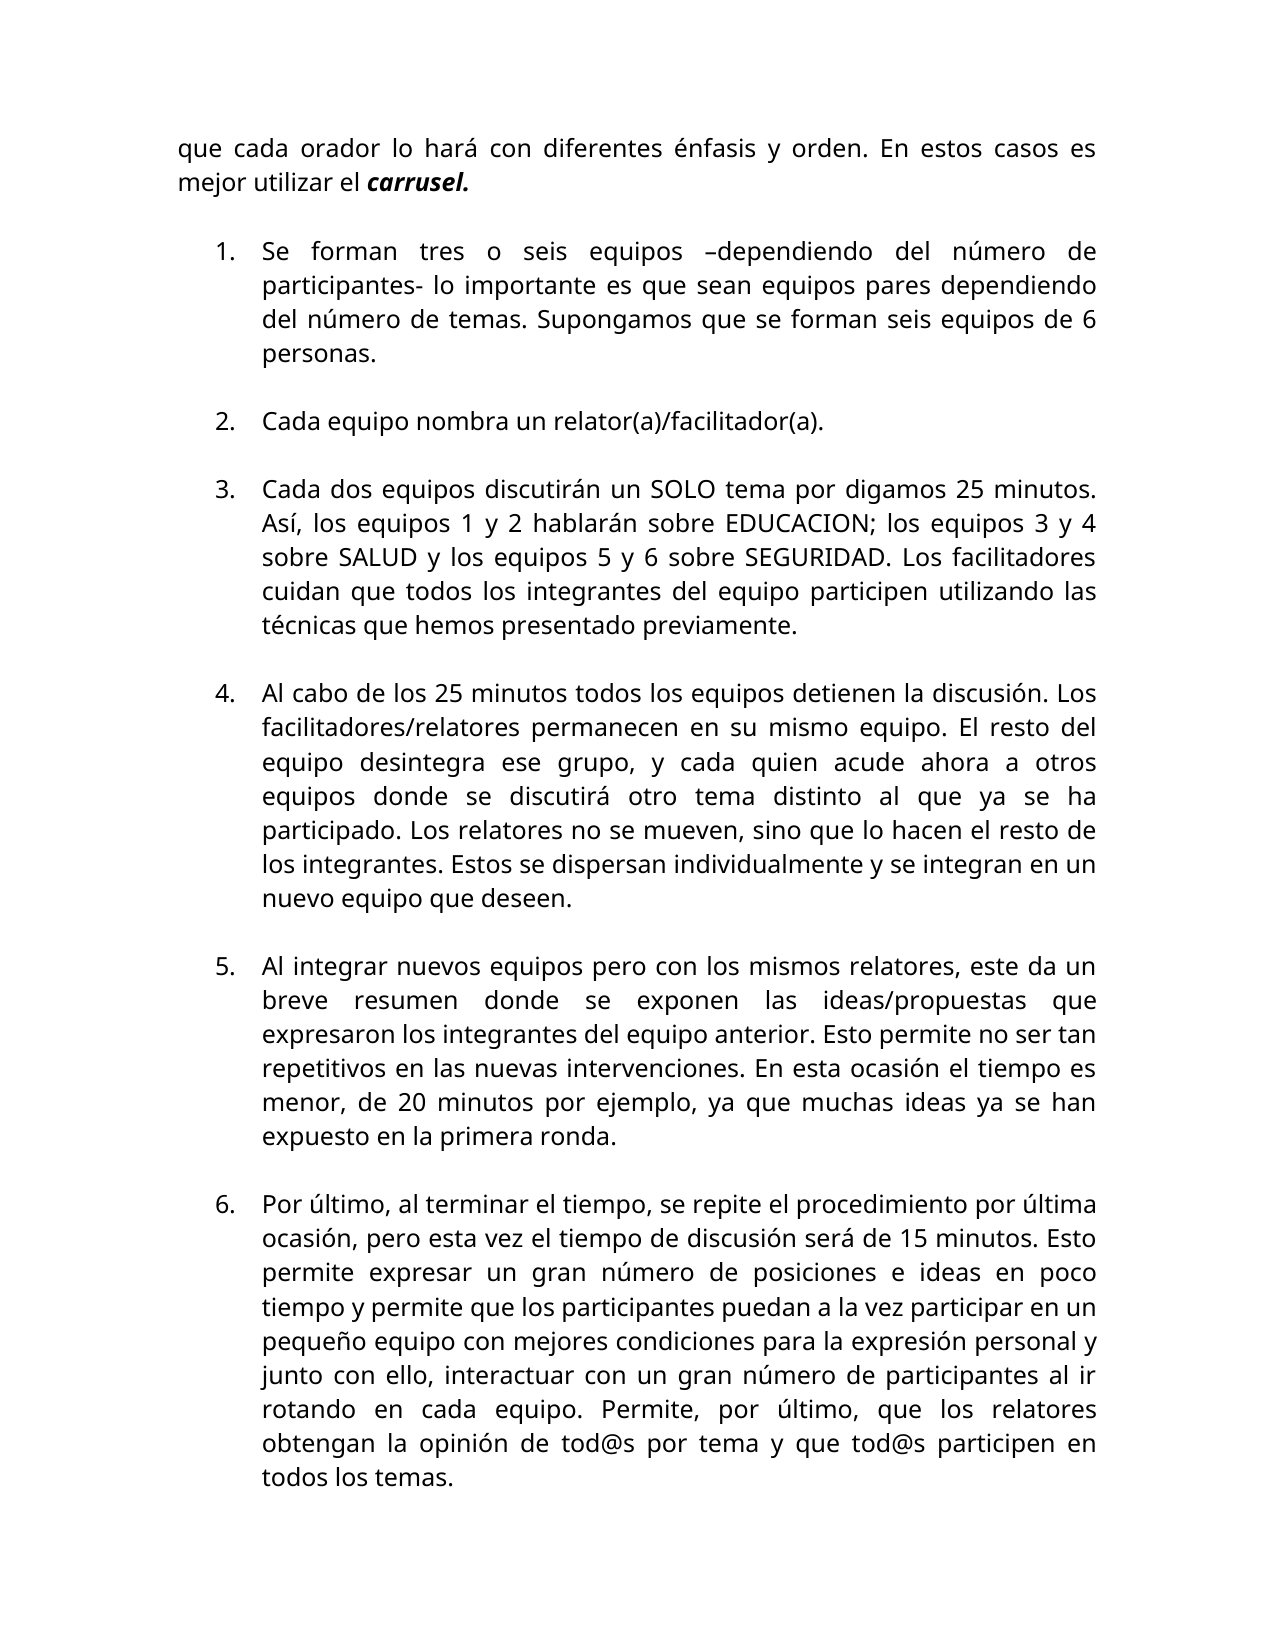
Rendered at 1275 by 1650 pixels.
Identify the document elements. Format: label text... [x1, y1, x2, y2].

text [177, 131, 1098, 199]
list Al cabo de los 25 minutos todos los equipos detienen la discusión. Los facilitadores/relatores permanecen en su mismo equipo. El resto del equipo desintegra ese grupo, y cada quien acude ahora a otros equipos donde se discutirá otro tema distinto al que ya se ha participado. Los relatores no se mueven, sino que lo hacen el resto de los integrantes. Estos se dispersan individualmente y se integran en un nuevo equipo que deseen. [215, 676, 1098, 914]
list Por último, al terminar el tiempo, se repite el procedimiento por última ocasión, pero esta vez el tiempo de discusión será de 15 minutos. Esto permite expresar un gran número de posiciones e ideas en poco tiempo y permite que los participantes puedan a la vez participar en un pequeño equipo con mejores condiciones para la expresión personal y junto con ello, interactuar con un gran número de participantes al ir rotando en cada equipo. Permite, por último, que los relatores obtengan la opinión de tod@s por tema y que tod@s participen en todos los temas. [215, 1187, 1098, 1493]
list Al integrar nuevos equipos pero con los mismos relatores, este da un breve resumen donde se exponen las ideas/propuestas que expresaron los integrantes del equipo anterior. Esto permite no ser tan repetitivos en las nuevas intervenciones. En esta ocasión el tiempo es menor, de 20 minutos por ejemplo, ya que muchas ideas ya se han expuesto en la primera ronda. [215, 948, 1098, 1153]
list Cada equipo nombra un relator(a)/facilitador(a). [215, 403, 1098, 438]
list Se forman tres o seis equipos –dependiendo del número de participantes- lo importante es que sean equipos pares dependiendo del número de temas. Supongamos que se forman seis equipos de 6 personas. [215, 233, 1098, 369]
list Cada dos equipos discutirán un SOLO tema por digamos 25 minutos. Así, los equipos 1 y 2 hablarán sobre EDUCACION; los equipos 3 y 4 sobre SALUD y los equipos 5 y 6 sobre SEGURIDAD. Los facilitadores cuidan que todos los integrantes del equipo participen utilizando las técnicas que hemos presentado previamente. [215, 472, 1098, 642]
